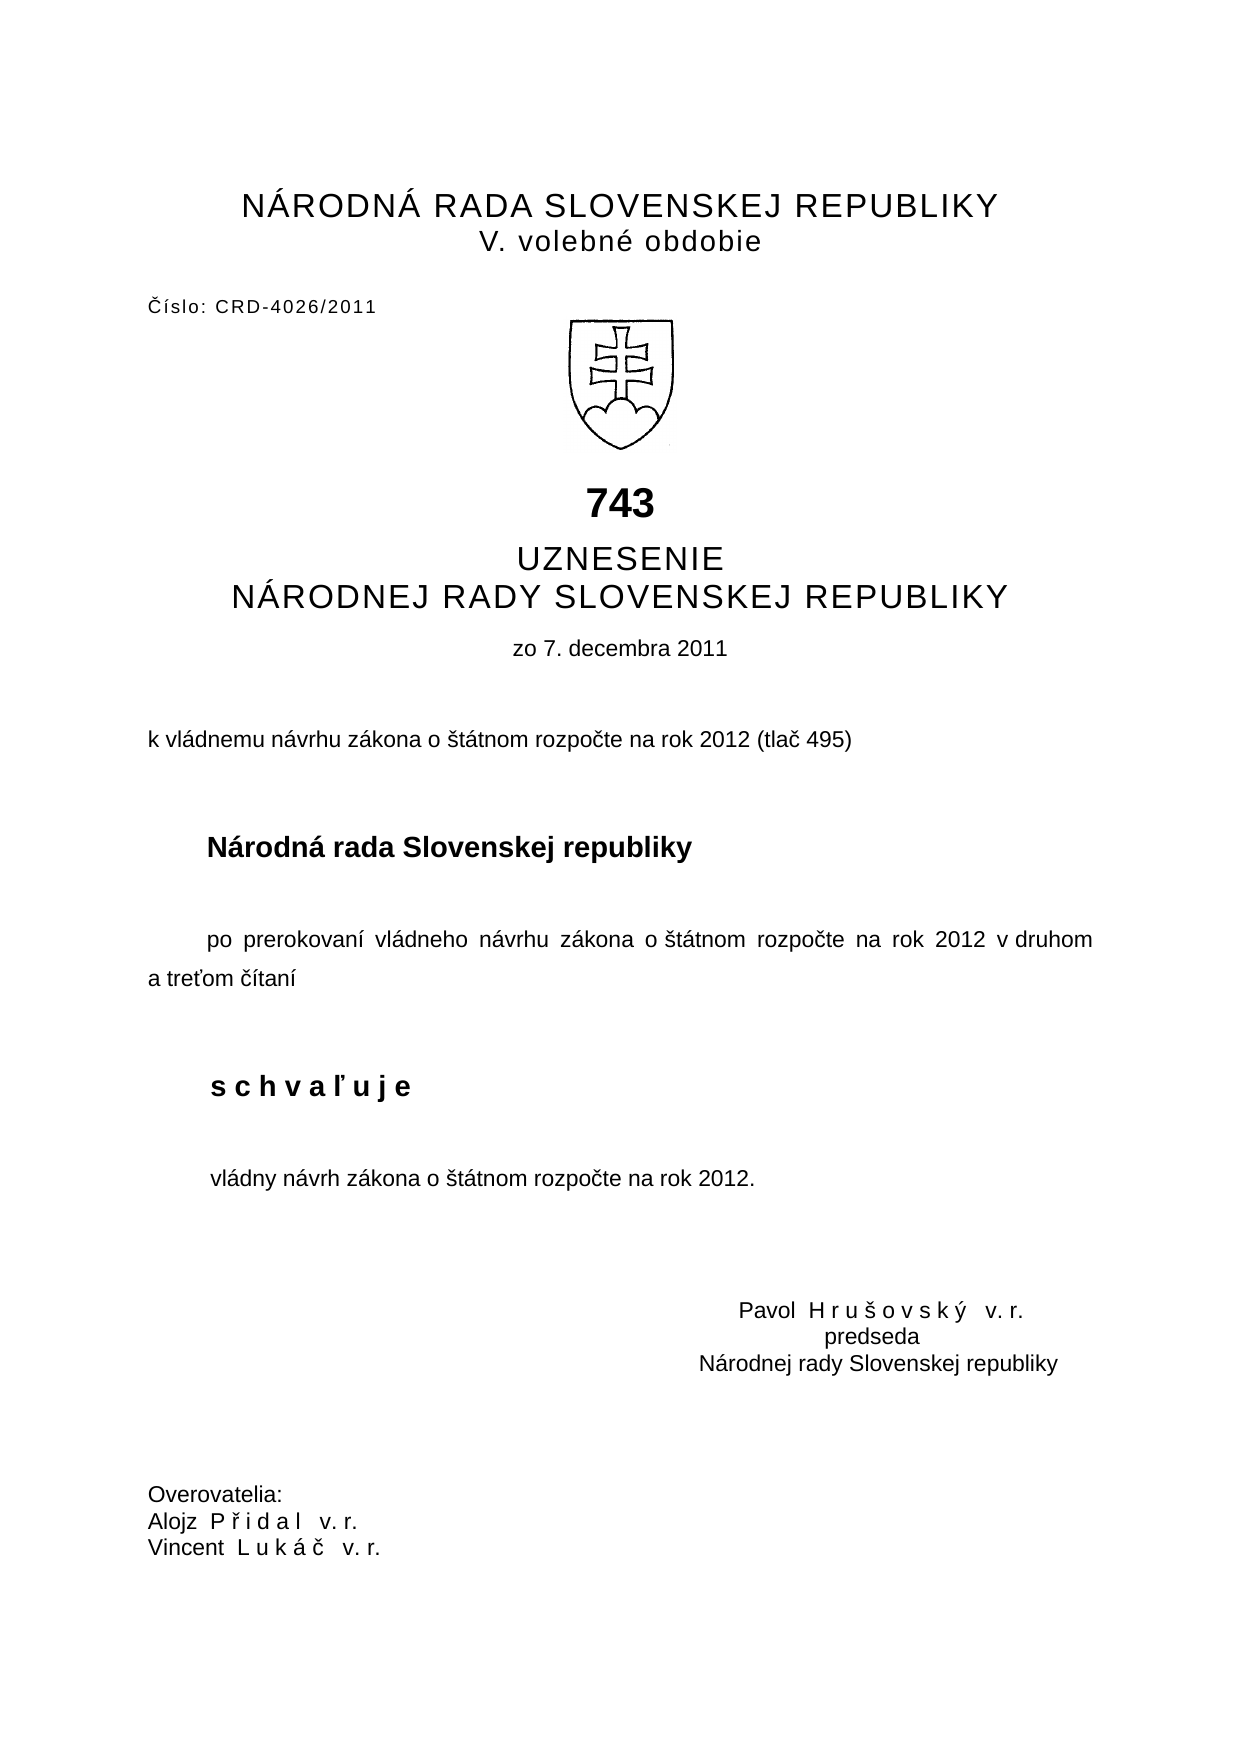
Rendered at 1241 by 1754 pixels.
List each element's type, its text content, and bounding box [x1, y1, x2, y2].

text predseda [748, 1323, 1093, 1349]
text Národnej rady Slovenskej republiky [664, 1349, 1093, 1376]
subtitle NÁRODNEJ RADY SLOVENSKEJ REPUBLIKY [148, 577, 1093, 615]
text k vládnemu návrhu zákona o štátnom rozpočte na rok 2012 (tlač 495) [148, 726, 1093, 752]
subtitle NÁRODNÁ RADA SLOVENSKEJ REPUBLIKY [148, 186, 1093, 224]
subtitle V. volebné obdobie [148, 224, 1093, 258]
subtitle UZNESENIE [148, 538, 1093, 577]
text Číslo: CRD-4026/2011 [148, 296, 1093, 317]
text 743 [148, 478, 1093, 526]
subtitle s c h v a ľ u j e [210, 1069, 1093, 1103]
text po prerokovaní vládneho návrhu zákona o štátnom rozpočte na rok 2012 v druhom a treťom čítaní [148, 926, 1093, 991]
text Alojz P ř i d a l v. r. [148, 1508, 1093, 1534]
text vládny návrh zákona o štátnom rozpočte na rok 2012. [148, 1165, 1093, 1191]
text Vincent L u k á č v. r. [148, 1534, 1093, 1560]
text Pavol H r u š o v s k ý v. r. [738, 1297, 1093, 1323]
picture [563, 316, 677, 453]
text Overovatelia: [148, 1481, 1093, 1508]
text zo 7. decembra 2011 [148, 634, 1093, 661]
subtitle Národná rada Slovenskej republiky [148, 829, 1093, 863]
